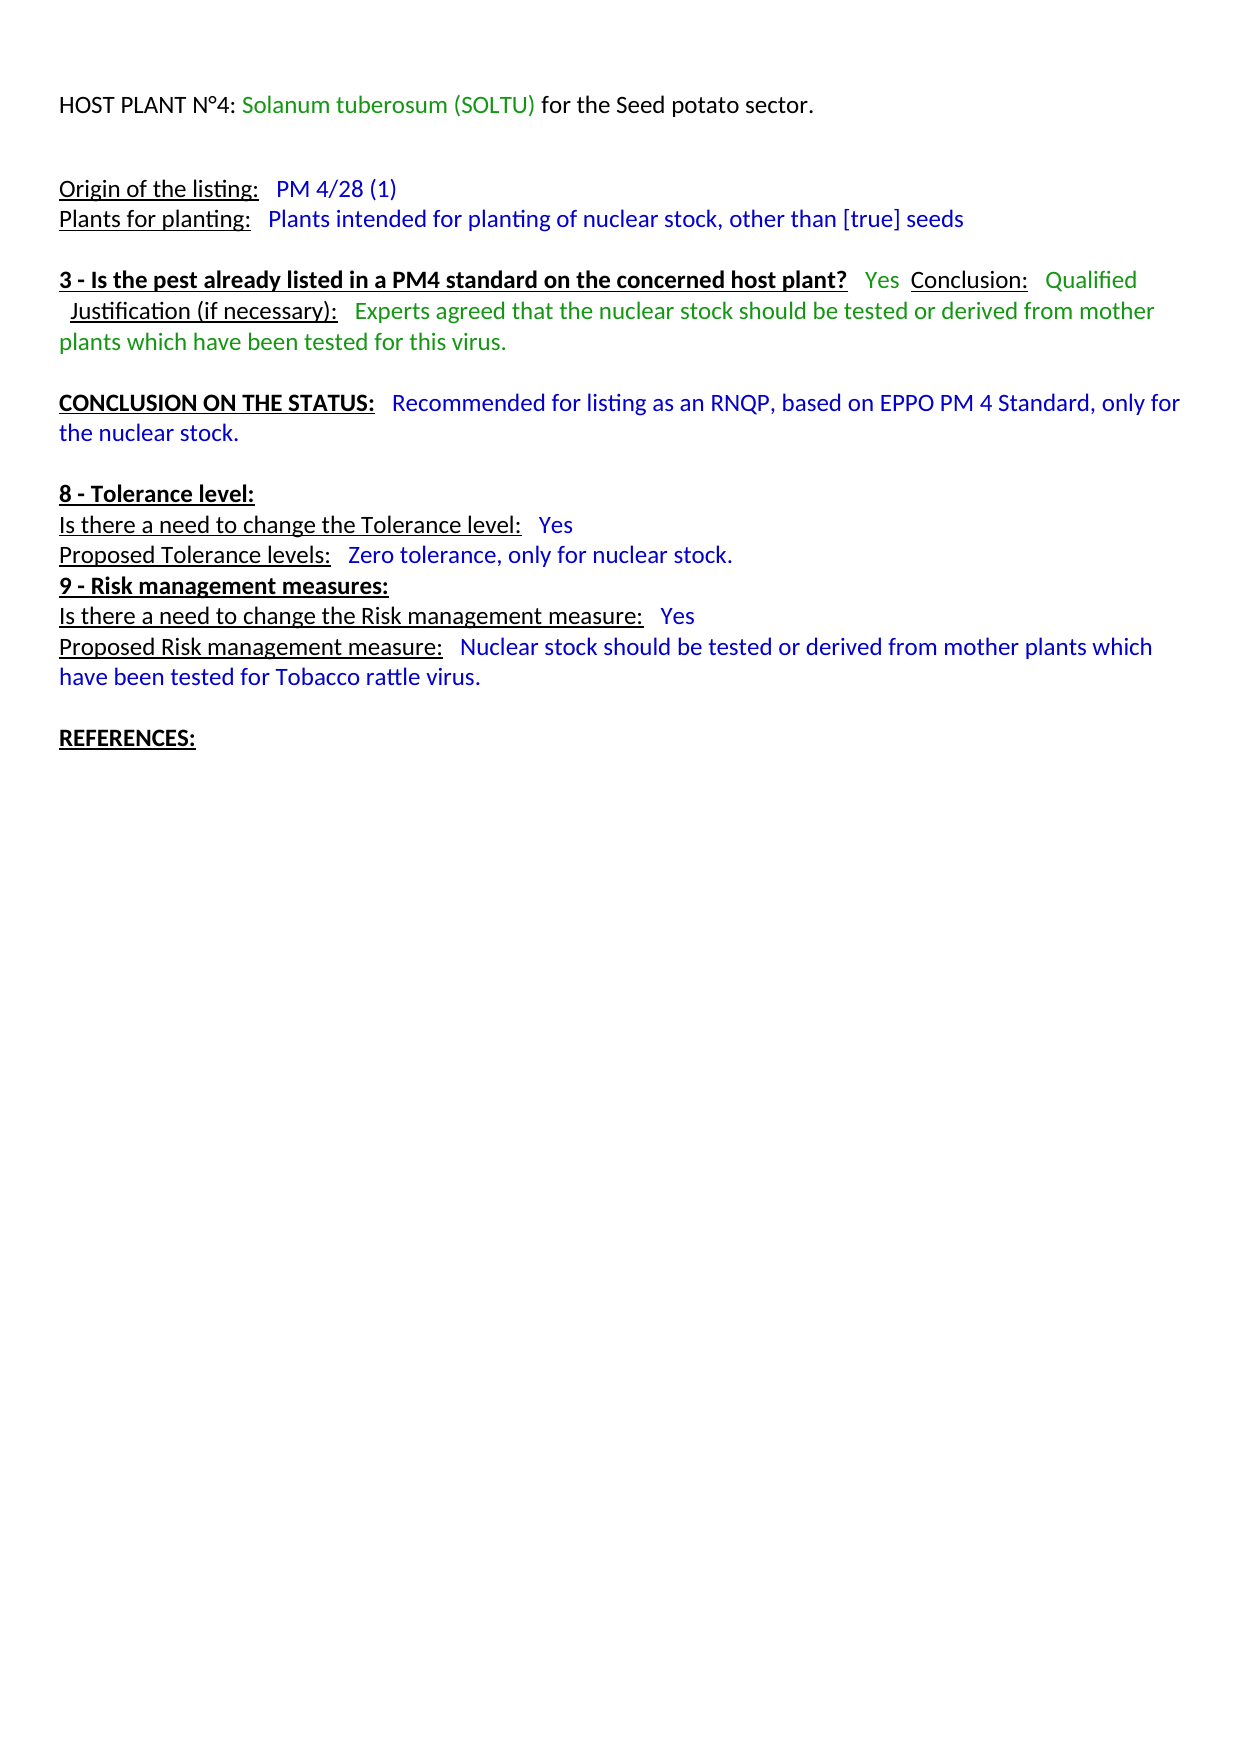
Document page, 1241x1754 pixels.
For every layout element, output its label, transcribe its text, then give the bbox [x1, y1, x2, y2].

text Origin of the listing: PM 4/28 (1) Plants for planting: Plants intended for planting of nuclear stock, other than [true] seeds 3 - Is the pest already listed in a PM4 standard on the concerned host plant? Yes Conclusion: Qualified Justification (if necessary): Experts agreed that the nuclear stock should be tested or derived from mother plants which have been tested for this virus. CONCLUSION ON THE STATUS: Recommended for listing as an RNQP, based on EPPO PM 4 Standard, only for the nuclear stock. 8 - Tolerance level: Is there a need to change the Tolerance level: Yes Proposed Tolerance levels: Zero tolerance, only for nuclear stock. 9 - Risk management measures: Is there a need to change the Risk management measure: Yes Proposed Risk management measure: Nuclear stock should be tested or derived from mother plants which have been tested for Tobacco rattle virus. REFERENCES: [59, 173, 1181, 753]
text HOST PLANT N°4: Solanum tuberosum (SOLTU) for the Seed potato sector. [59, 59, 1181, 120]
